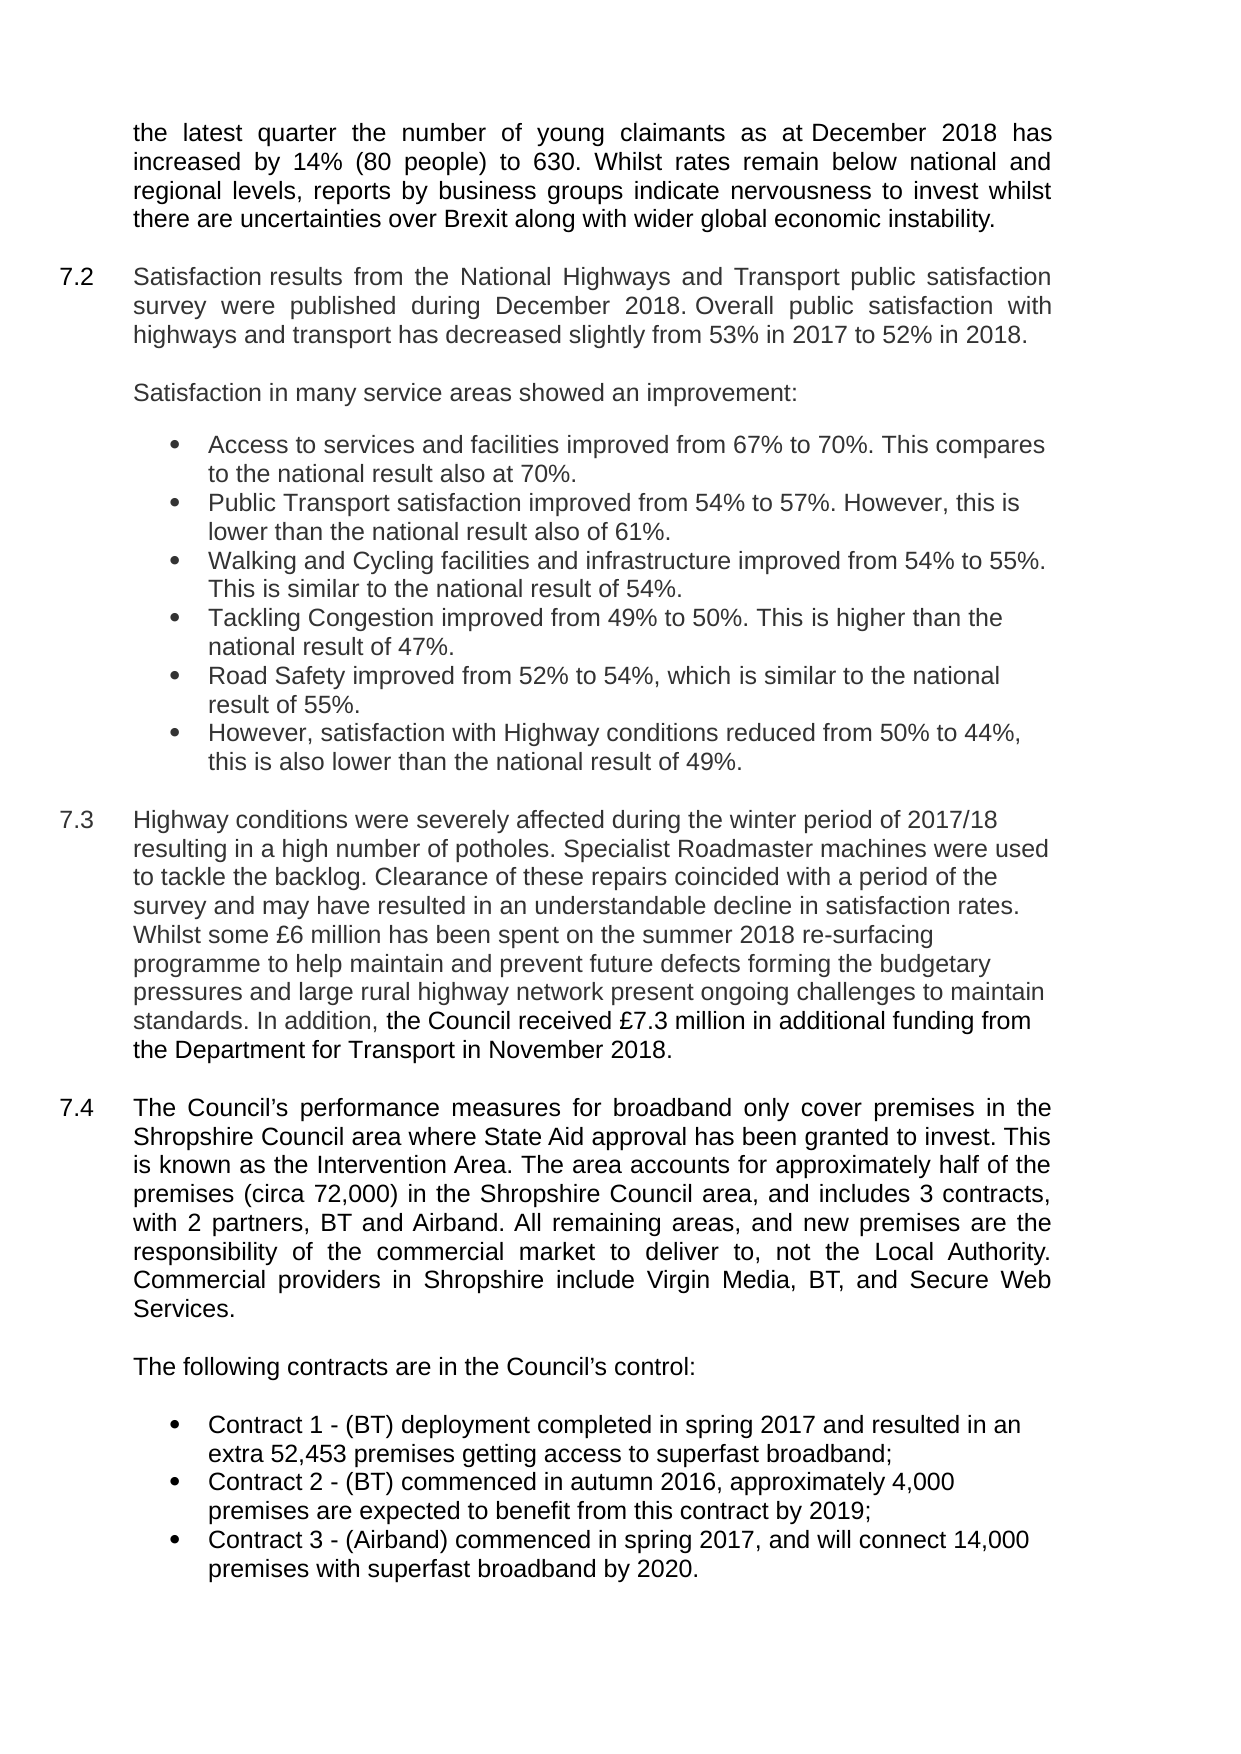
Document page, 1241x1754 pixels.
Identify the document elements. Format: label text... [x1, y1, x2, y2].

list Public Transport satisfaction improved from 54% to 57%. However, this is lower than the national result also of 61%. [170, 488, 1053, 546]
list Contract 3 - (Airband) commenced in spring 2017, and will connect 14,000 premises with superfast broadband by 2020. [170, 1525, 1053, 1583]
text 7.3 Highway conditions were severely affected during the winter period of 2017/18 resulting in a high number of potholes. Specialist Roadmaster machines were used to tackle the backlog. Clearance of these repairs coincided with a period of the survey and may have resulted in an understandable decline in satisfaction rates. Whilst some £6 million has been spent on the summer 2018 re-surfacing programme to help maintain and prevent future defects forming the budgetary pressures and large rural highway network present ongoing challenges to maintain standards. In addition, the Council received £7.3 million in additional funding from the Department for Transport in November 2018. [59, 805, 1053, 1063]
list However, satisfaction with Highway conditions reduced from 50% to 44%, this is also lower than the national result of 49%. [170, 718, 1053, 776]
list Tackling Congestion improved from 49% to 50%. This is higher than the national result of 47%. [170, 603, 1053, 661]
subtitle The following contracts are in the Council’s control: [133, 1352, 1053, 1381]
list Walking and Cycling facilities and infrastructure improved from 54% to 55%. This is similar to the national result of 54%. [170, 546, 1053, 603]
list Access to services and facilities improved from 67% to 70%. This compares to the national result also at 70%. [170, 430, 1053, 488]
list Road Safety improved from 52% to 54%, which is similar to the national result of 55%. [170, 661, 1053, 718]
subtitle Satisfaction results from the National Highways and Transport public satisfaction survey were published during December 2018. Overall public satisfaction with highways and transport has decreased slightly from 53% in 2017 to 52% in 2018. [59, 262, 1053, 348]
list Contract 1 - (BT) deployment completed in spring 2017 and resulted in an extra 52,453 premises getting access to superfast broadband; [170, 1410, 1053, 1467]
list Contract 2 - (BT) commenced in autumn 2016, approximately 4,000 premises are expected to benefit from this contract by 2019; [170, 1467, 1053, 1525]
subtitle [133, 118, 1053, 233]
subtitle 7.4 The Council’s performance measures for broadband only cover premises in the Shropshire Council area where State Aid approval has been granted to invest. This is known as the Intervention Area. The area accounts for approximately half of the premises (circa 72,000) in the Shropshire Council area, and includes 3 contracts, with 2 partners, BT and Airband. All remaining areas, and new premises are the responsibility of the commercial market to deliver to, not the Local Authority. Commercial providers in Shropshire include Virgin Media, BT, and Secure Web Services. [59, 1093, 1053, 1323]
text Satisfaction in many service areas showed an improvement: [133, 378, 1053, 406]
